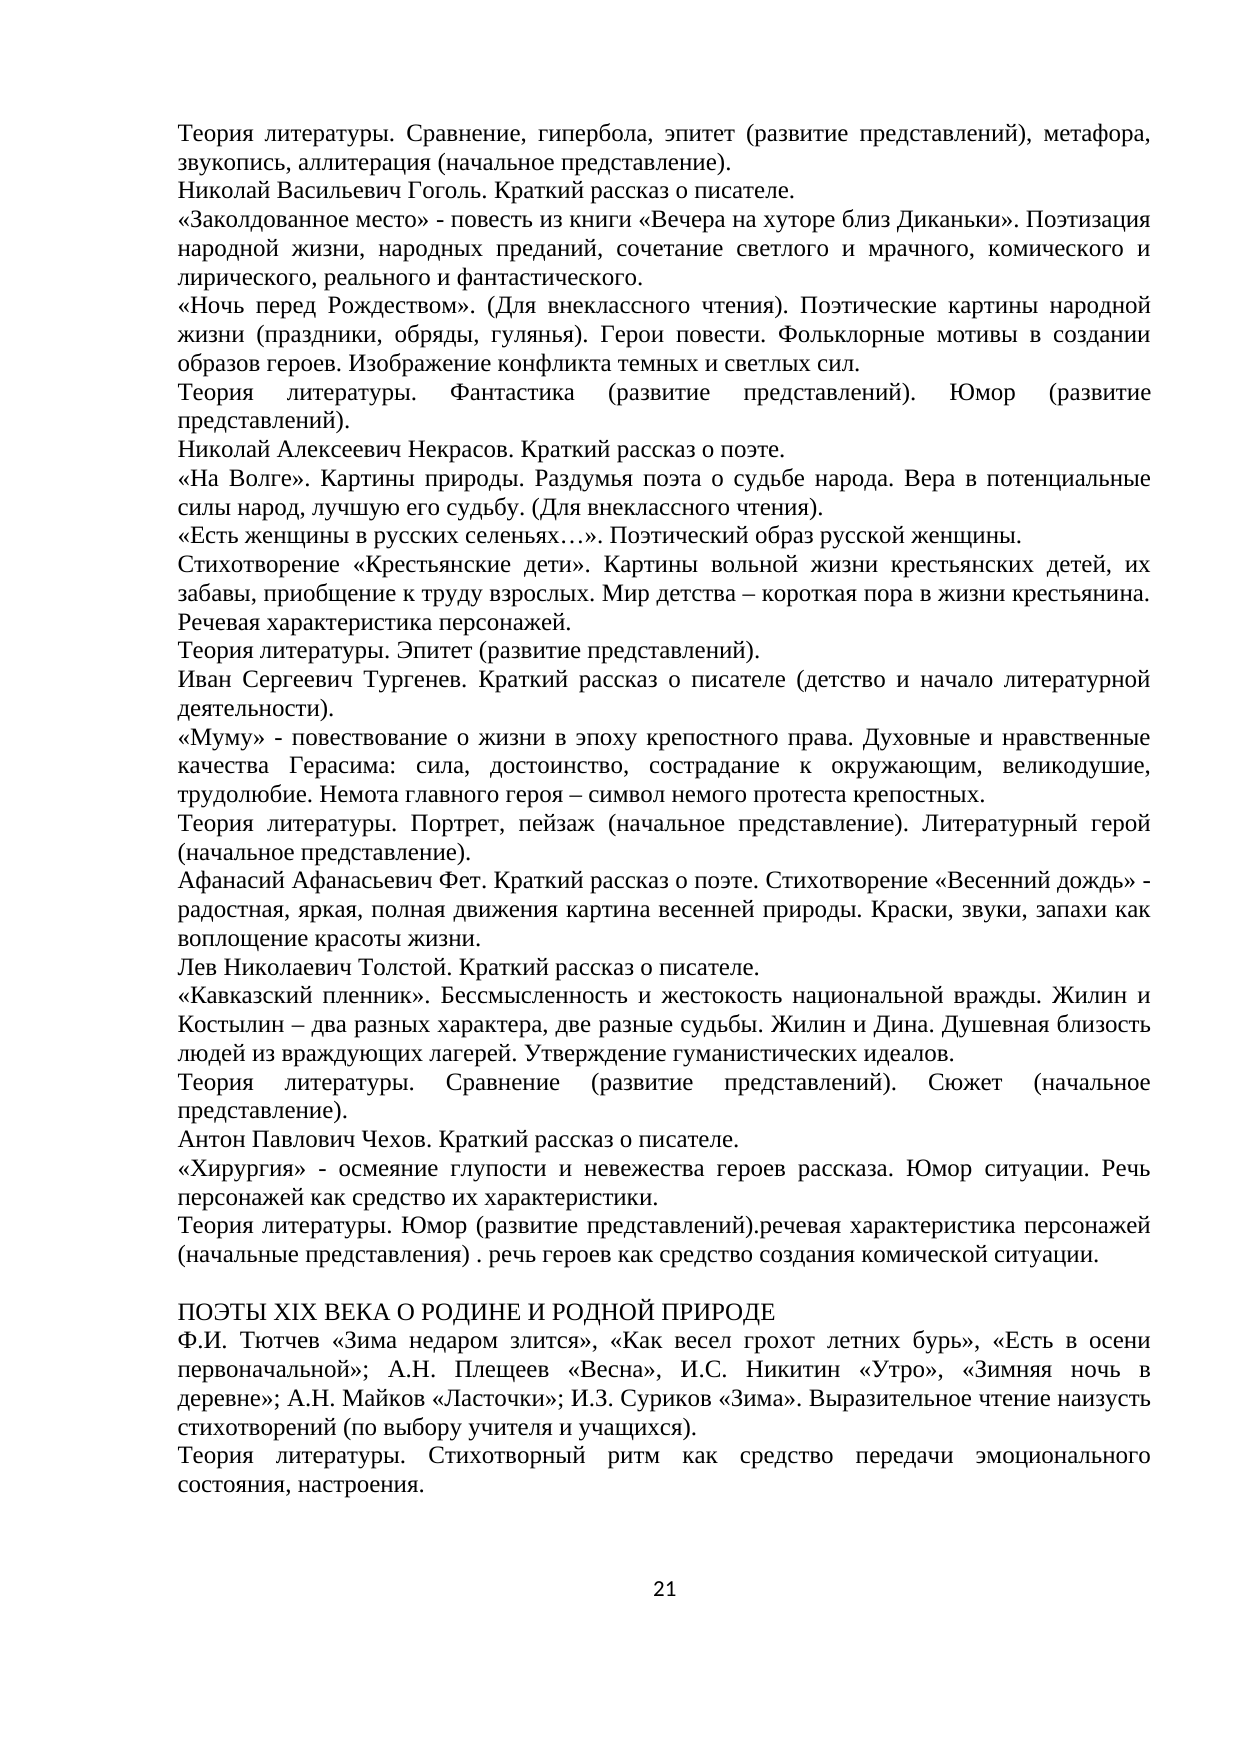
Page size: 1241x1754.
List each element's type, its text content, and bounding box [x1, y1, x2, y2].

text Ф.И. Тютчев «Зима недаром злится», «Как весел грохот летних бурь», «Есть в осени первоначальной»; А.Н. Плещеев «Весна», И.С. Никитин «Утро», «Зимняя ночь в деревне»; А.Н. Майков «Ласточки»; И.З. Суриков «Зима». Выразительное чтение наизусть стихотворений (по выбору учителя и учащихся). [177, 1326, 1152, 1441]
text Теория литературы. Фантастика (развитие представлений). Юмор (развитие представлений). [177, 377, 1152, 434]
text Теория литературы. Эпитет (развитие представлений). [177, 636, 1152, 664]
text «Хирургия» - осмеяние глупости и невежества героев рассказа. Юмор ситуации. Речь персонажей как средство их характеристики. [177, 1153, 1152, 1211]
text «Кавказский пленник». Бессмысленность и жестокость национальной вражды. Жилин и Костылин – два разных характера, две разные судьбы. Жилин и Дина. Душевная близость людей из враждующих лагерей. Утверждение гуманистических идеалов. [177, 981, 1152, 1067]
text Иван Сергеевич Тургенев. Краткий рассказ о писателе (детство и начало литературной деятельности). [177, 664, 1152, 722]
text «Ночь перед Рождеством». (Для внеклассного чтения). Поэтические картины народной жизни (праздники, обряды, гулянья). Герои повести. Фольклорные мотивы в создании образов героев. Изображение конфликта темных и светлых сил. [177, 291, 1152, 377]
text Лев Николаевич Толстой. Краткий рассказ о писателе. [177, 952, 1152, 981]
text Теория литературы. Сравнение, гипербола, эпитет (развитие представлений), метафора, звукопись, аллитерация (начальное представление). [177, 118, 1152, 176]
text Теория литературы. Портрет, пейзаж (начальное представление). Литературный герой (начальное представление). [177, 808, 1152, 866]
text «Заколдованное место» - повесть из книги «Вечера на хуторе близ Диканьки». Поэтизация народной жизни, народных преданий, сочетание светлого и мрачного, комического и лирического, реального и фантастического. [177, 204, 1152, 291]
text «Муму» - повествование о жизни в эпоху крепостного права. Духовные и нравственные качества Герасима: сила, достоинство, сострадание к окружающим, великодушие, трудолюбие. Немота главного героя – символ немого протеста крепостных. [177, 722, 1152, 808]
text Николай Васильевич Гоголь. Краткий рассказ о писателе. [177, 176, 1152, 204]
text Теория литературы. Юмор (развитие представлений).речевая характеристика персонажей (начальные представления) . речь героев как средство создания комической ситуации. [177, 1211, 1152, 1268]
text Теория литературы. Сравнение (развитие представлений). Сюжет (начальное представление). [177, 1067, 1152, 1124]
text Антон Павлович Чехов. Краткий рассказ о писателе. [177, 1124, 1152, 1153]
text Теория литературы. Стихотворный ритм как средство передачи эмоционального состояния, настроения. [177, 1441, 1152, 1498]
text Николай Алексеевич Некрасов. Краткий рассказ о поэте. [177, 434, 1152, 463]
text ПОЭТЫ XIX ВЕКА О РОДИНЕ И РОДНОЙ ПРИРОДЕ [177, 1297, 1152, 1326]
text «На Волге». Картины природы. Раздумья поэта о судьбе народа. Вера в потенциальные силы народ, лучшую его судьбу. (Для внеклассного чтения). [177, 463, 1152, 521]
text «Есть женщины в русских селеньях…». Поэтический образ русской женщины. [177, 521, 1152, 549]
text Афанасий Афанасьевич Фет. Краткий рассказ о поэте. Стихотворение «Весенний дождь» - радостная, яркая, полная движения картина весенней природы. Краски, звуки, запахи как воплощение красоты жизни. [177, 866, 1152, 952]
text Стихотворение «Крестьянские дети». Картины вольной жизни крестьянских детей, их забавы, приобщение к труду взрослых. Мир детства – короткая пора в жизни крестьянина. Речевая характеристика персонажей. [177, 549, 1152, 636]
